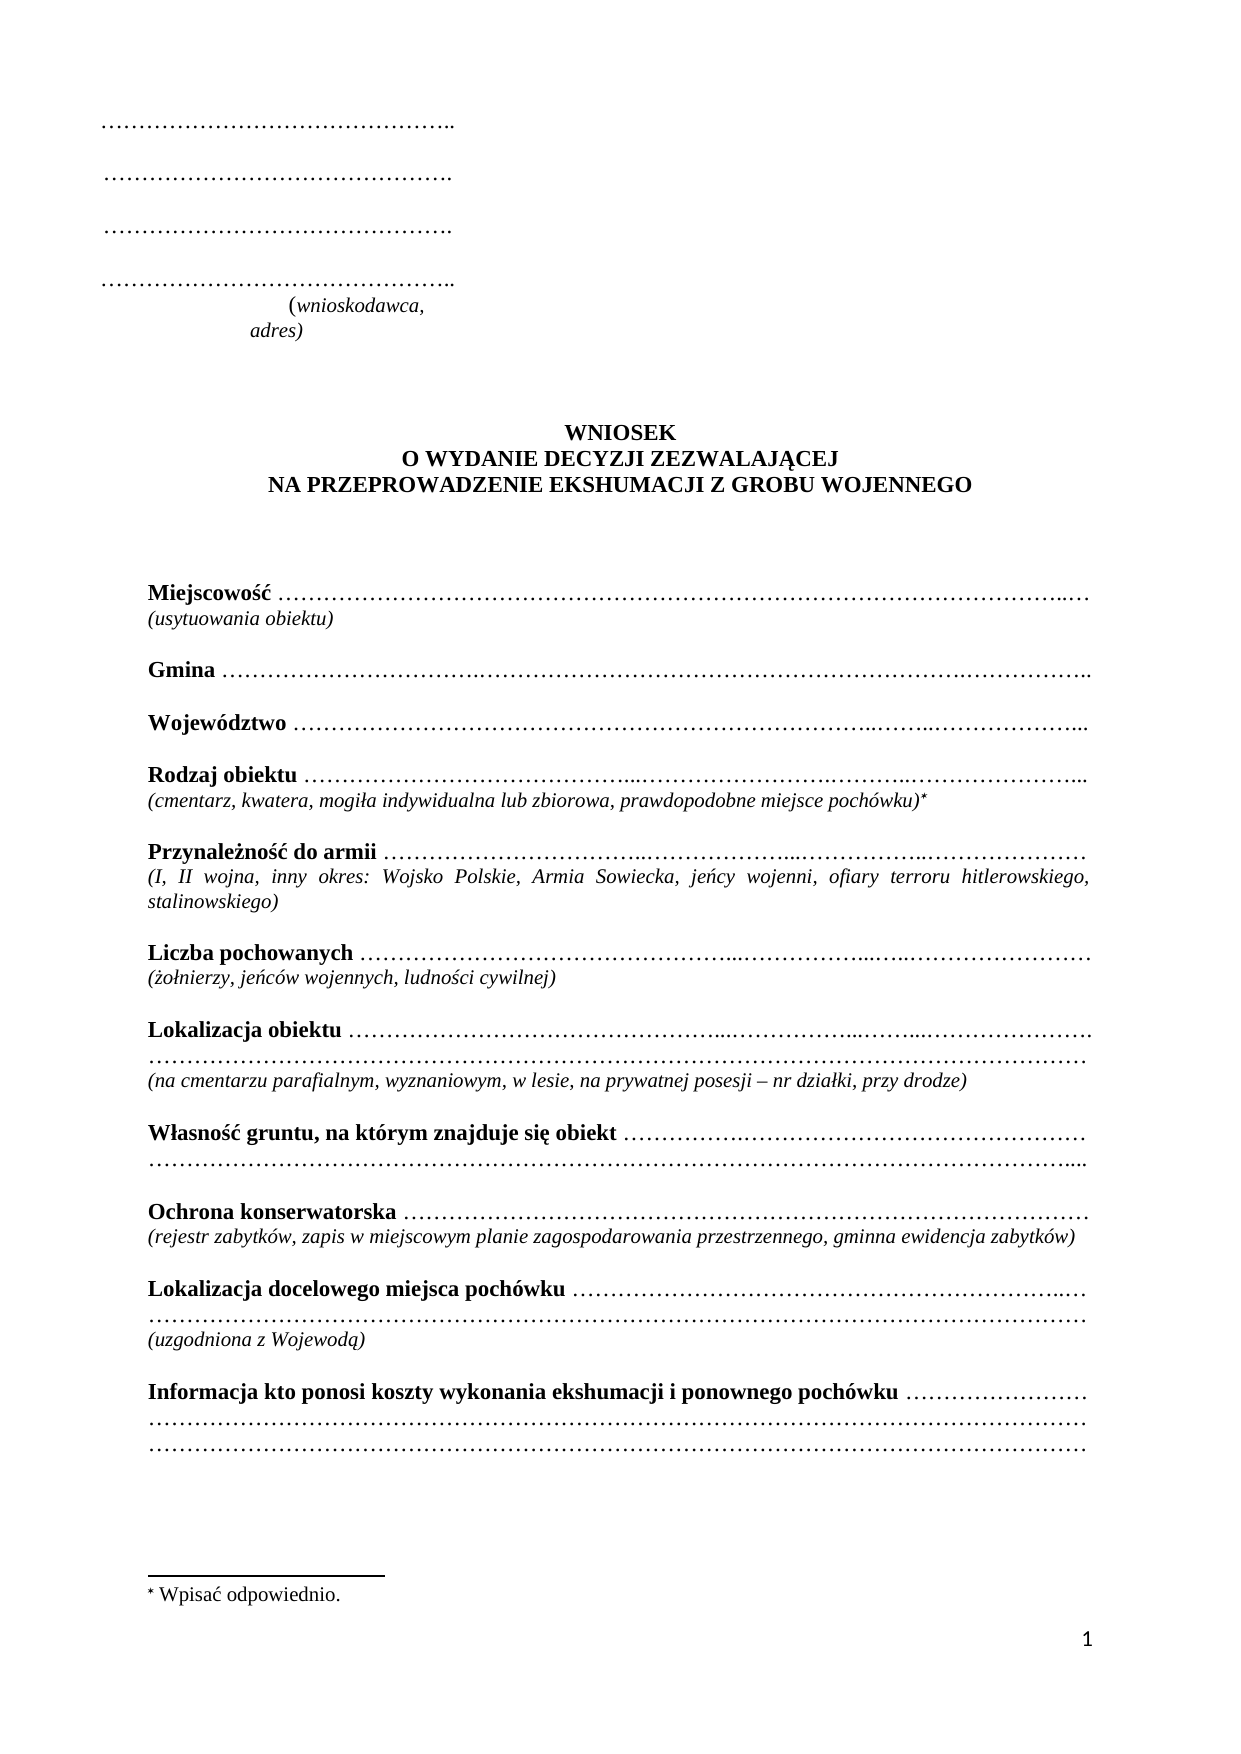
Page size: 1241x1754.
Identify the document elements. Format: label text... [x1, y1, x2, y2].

text …………………………………………………………………………………………………………… [148, 1042, 1093, 1068]
text O WYDANIE DECYZJI ZEZWALAJĄCEJ [148, 445, 1093, 471]
table_header ……………………………………….. ………………………………………. ………………………………………. ……………………………………….. (wnioskodawca, adres) [89, 54, 466, 346]
text Rodzaj obiektu ……………………………………...…………………….………..…………………... [148, 761, 1093, 788]
text (uzgodniona z Wojewodą) [148, 1327, 1093, 1351]
text ………………………………………………………………………………………………………………………………………………………………………………………………………………………… [148, 1404, 1093, 1457]
text …………………………………………………………………………………………………………… [148, 1301, 1093, 1327]
text ………………………………………………………………………………………………………….... [148, 1145, 1093, 1172]
text (rejestr zabytków, zapis w miejscowym planie zagospodarowania przestrzennego, gminna ewidencja zabytków) [148, 1224, 1093, 1248]
text Gmina …………………………….……………………………………………………….…………….. [148, 656, 1093, 682]
text (żołnierzy, jeńców wojennych, ludności cywilnej) [148, 965, 1093, 989]
text Informacja kto ponosi koszty wykonania ekshumacji i ponownego pochówku …………………… [148, 1378, 1093, 1404]
text Ochrona konserwatorska ……………………………………………………………………………… [148, 1198, 1093, 1224]
text Województwo …………………………………………………………………..……..………………... [148, 709, 1093, 735]
text Liczba pochowanych …………………………………………...……………...…..…………………… [148, 939, 1093, 965]
text NA PRZEPROWADZENIE EKSHUMACJI Z GROBU WOJENNEGO [148, 471, 1093, 498]
text (cmentarz, kwatera, mogiła indywidualna lub zbiorowa, prawdopodobne miejsce pochówku) [148, 788, 1093, 812]
text (I, II wojna, inny okres: Wojsko Polskie, Armia Sowiecka, jeńcy wojenni, ofiary terroru hitlerowskiego, stalinowskiego) [148, 864, 1093, 913]
text (usytuowania obiektu) [148, 606, 1093, 629]
text Własność gruntu, na którym znajduje się obiekt …………….……………………………………… [148, 1119, 1093, 1145]
text WNIOSEK [148, 419, 1093, 445]
text Miejscowość …………………………………………………………………………………………..… [148, 579, 1093, 606]
text Lokalizacja obiektu …………………………………………...……………...……...…………………. [148, 1016, 1093, 1042]
text (na cmentarzu parafialnym, wyznaniowym, w lesie, na prywatnej posesji – nr działki, przy drodze) [148, 1068, 1093, 1092]
text Przynależność do armii ……………………………..………………...……………..………………… [148, 838, 1093, 864]
text Lokalizacja docelowego miejsca pochówku ………………………………………………………..… [148, 1275, 1093, 1301]
